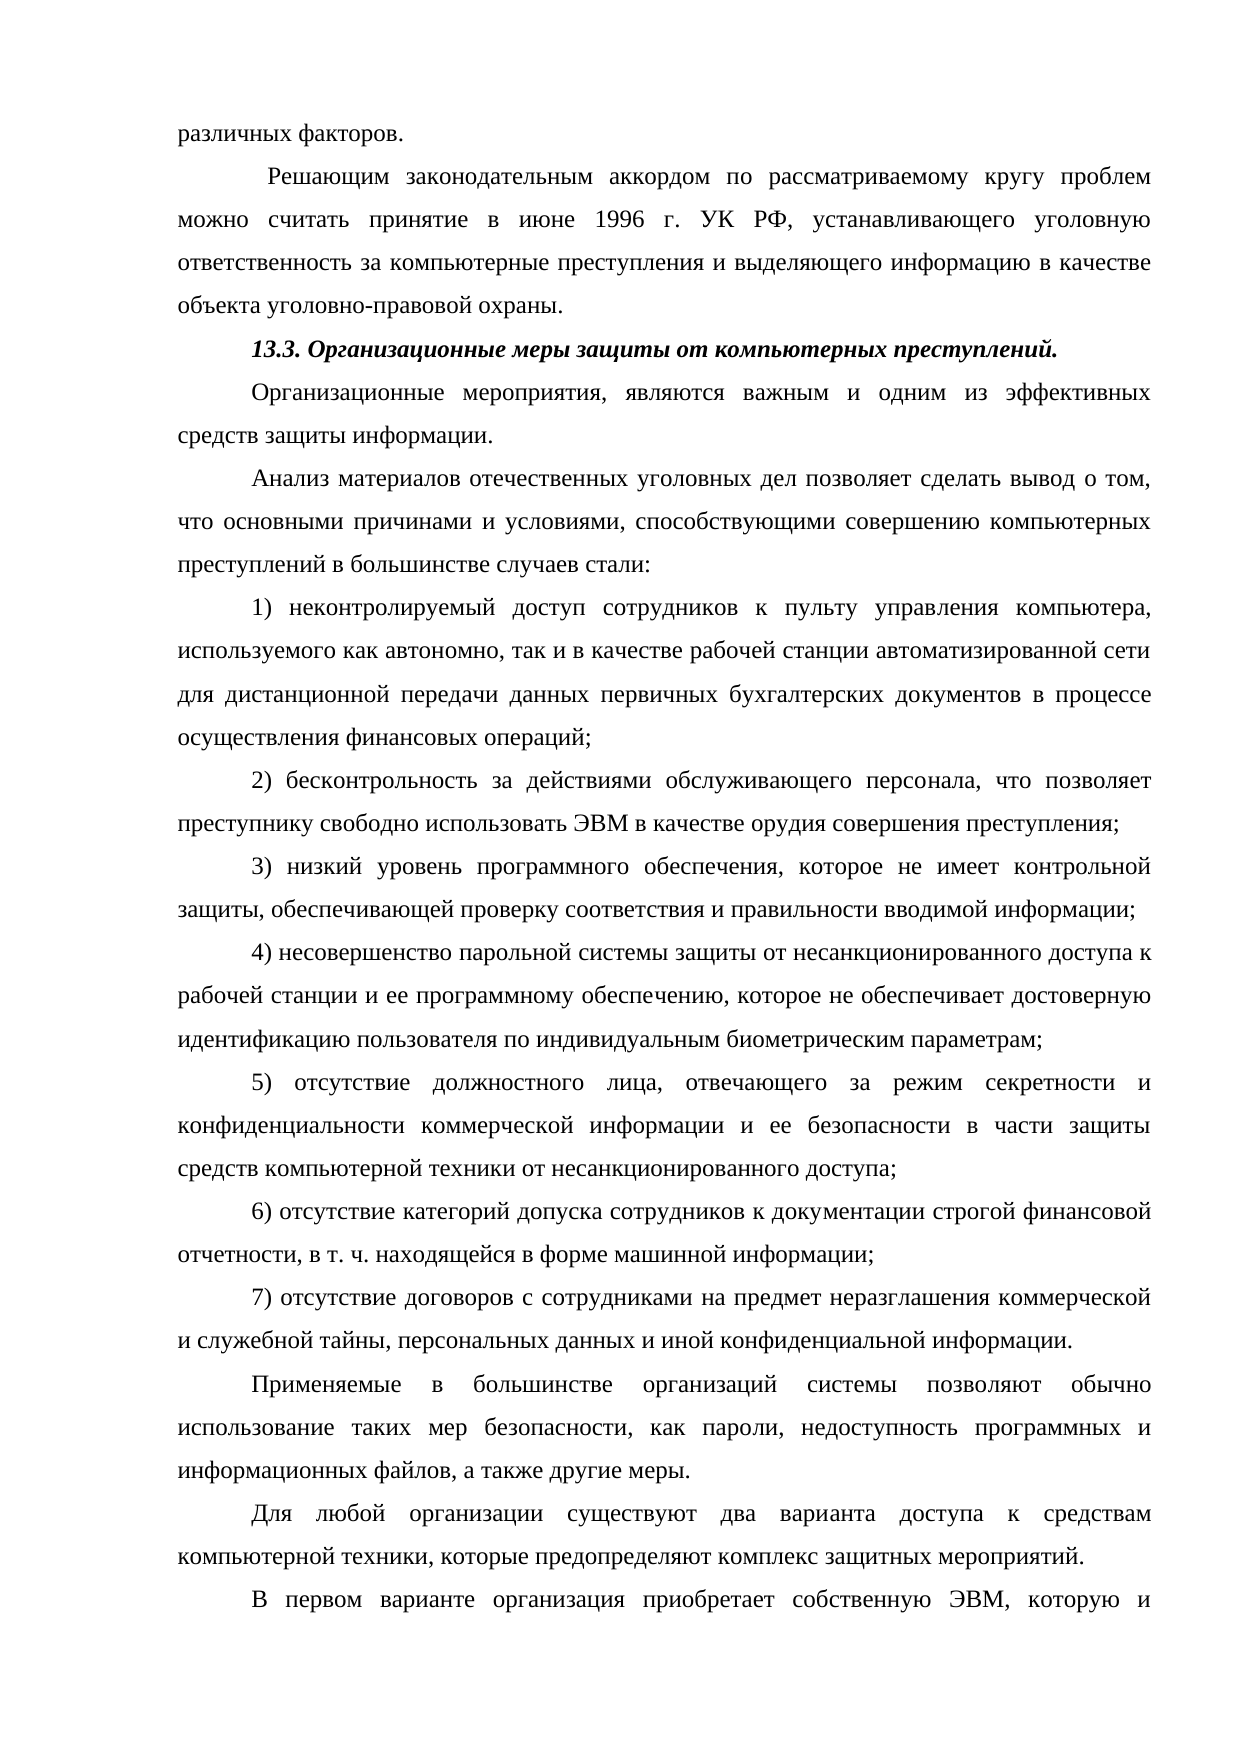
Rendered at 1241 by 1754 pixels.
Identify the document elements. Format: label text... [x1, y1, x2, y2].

text Анализ материалов отечественных уголовных дел позволяет сделать вывод о том, что основными причинами и условиями, способствующими совершению компьютерных преступлений в большинстве случаев стали: [177, 463, 1152, 578]
text 3) низкий уровень программного обеспечения, которое не имеет контрольной защиты, обеспечивающей проверку соответствия и правильности вводимой информации; [177, 851, 1152, 923]
text 4) несовершенство парольной системы защиты от несанкционированного доступа к рабочей станции и ее программному обеспечению, которое не обеспечивает достоверную идентификацию пользователя по индивидуальным биометрическим параметрам; [177, 937, 1152, 1052]
subtitle 13.3. Организационные меры защиты от компьютерных преступлений. [177, 334, 1152, 362]
text Для любой организации существуют два варианта доступа к средствам компьютерной техники, которые предопределяют комплекс защитных мероприятий. [177, 1498, 1152, 1570]
text Организационные мероприятия, являются важным и одним из эффективных средств защиты информации. [177, 377, 1152, 449]
text 2) бесконтрольность за действиями обслуживающего персонала, что позволяет преступнику свободно использовать ЭВМ в качестве орудия совершения преступления; [177, 765, 1152, 837]
text Решающим законодательным аккордом по рассматриваемому кругу проблем можно считать принятие в июне 1996 г. УК РФ, устанавливающего уголовную ответственность за компьютерные преступления и выделяющего информацию в качестве объекта уголовно-правовой охраны. [177, 161, 1152, 319]
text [177, 1584, 1152, 1613]
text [177, 118, 1152, 147]
text 1) неконтролируемый доступ сотрудников к пульту управления компьютера, используемого как автономно, так и в качестве рабочей станции автоматизированной сети для дистанционной передачи данных первичных бухгалтерских документов в процессе осуществления финансовых операций; [177, 592, 1152, 751]
text 5) отсутствие должностного лица, отвечающего за режим секретности и конфиденциальности коммерческой информации и ее безопасности в части защиты средств компьютерной техники от несанкционированного доступа; [177, 1067, 1152, 1182]
text Применяемые в большинстве организаций системы позволяют обычно использование таких мер безопасности, как пароли, недоступность программных и информационных файлов, а также другие меры. [177, 1369, 1152, 1484]
text 6) отсутствие категорий допуска сотрудников к документации строгой финансовой отчетности, в т. ч. находящейся в форме машинной информации; [177, 1196, 1152, 1268]
text 7) отсутствие договоров с сотрудниками на предмет неразглашения коммерческой и служебной тайны, персональных данных и иной конфиденциальной информации. [177, 1282, 1152, 1354]
